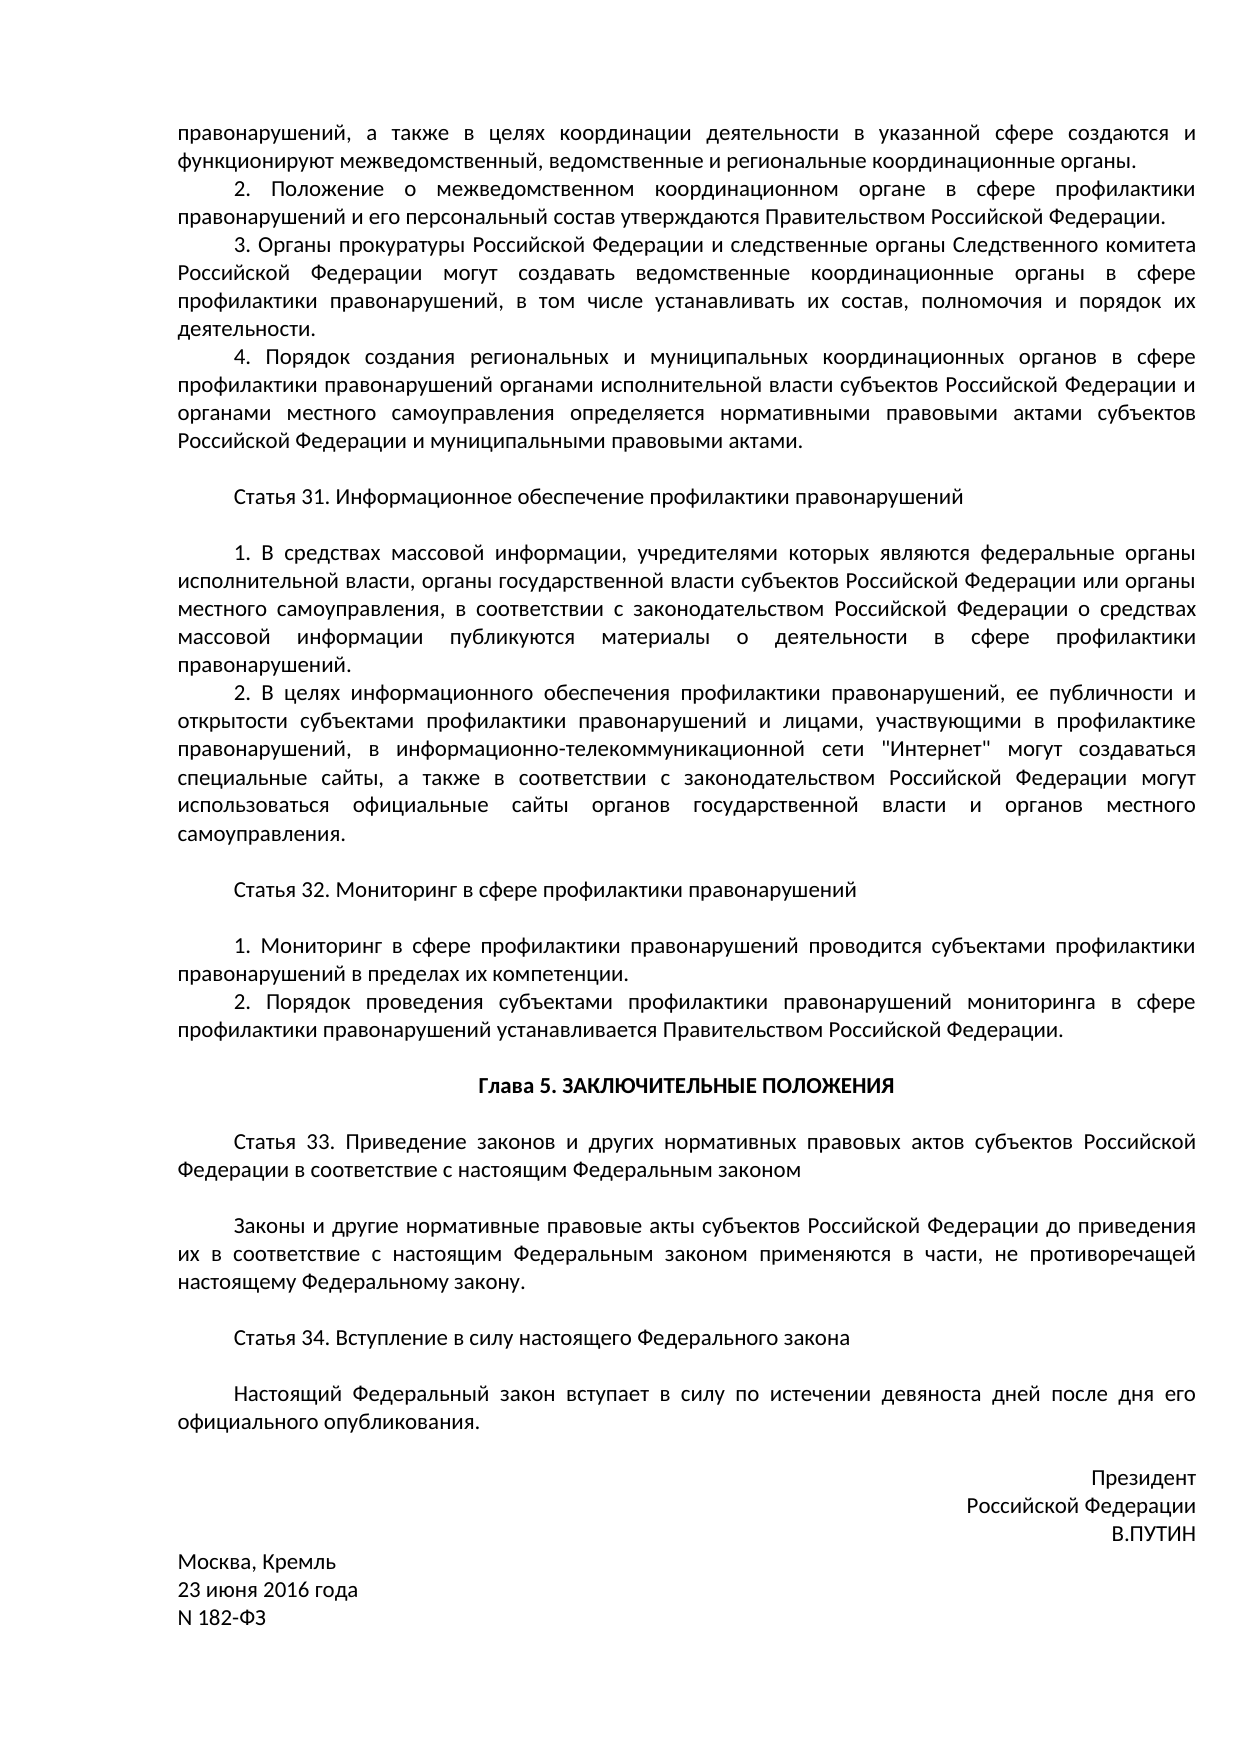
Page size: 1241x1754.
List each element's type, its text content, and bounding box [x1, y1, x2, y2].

text Российской Федерации [177, 1491, 1196, 1519]
text Настоящий Федеральный закон вступает в силу по истечении девяноста дней после дня его официального опубликования. [177, 1379, 1196, 1435]
text В.ПУТИН [177, 1519, 1196, 1547]
text 1. В средствах массовой информации, учредителями которых являются федеральные органы исполнительной власти, органы государственной власти субъектов Российской Федерации или органы местного самоуправления, в соответствии с законодательством Российской Федерации о средствах массовой информации публикуются материалы о деятельности в сфере профилактики правонарушений. [177, 538, 1196, 678]
text 2. Порядок проведения субъектами профилактики правонарушений мониторинга в сфере профилактики правонарушений устанавливается Правительством Российской Федерации. [177, 987, 1196, 1043]
text Статья 31. Информационное обеспечение профилактики правонарушений [177, 482, 1196, 510]
text 2. Положение о межведомственном координационном органе в сфере профилактики правонарушений и его персональный состав утверждаются Правительством Российской Федерации. [177, 174, 1196, 230]
text Статья 34. Вступление в силу настоящего Федерального закона [177, 1323, 1196, 1351]
text 1. Мониторинг в сфере профилактики правонарушений проводится субъектами профилактики правонарушений в пределах их компетенции. [177, 931, 1196, 987]
title Глава 5. ЗАКЛЮЧИТЕЛЬНЫЕ ПОЛОЖЕНИЯ [177, 1071, 1196, 1099]
text 23 июня 2016 года [177, 1575, 1196, 1603]
text 4. Порядок создания региональных и муниципальных координационных органов в сфере профилактики правонарушений органами исполнительной власти субъектов Российской Федерации и органами местного самоуправления определяется нормативными правовыми актами субъектов Российской Федерации и муниципальными правовыми актами. [177, 342, 1196, 454]
text Статья 33. Приведение законов и других нормативных правовых актов субъектов Российской Федерации в соответствие с настоящим Федеральным законом [177, 1127, 1196, 1183]
text 3. Органы прокуратуры Российской Федерации и следственные органы Следственного комитета Российской Федерации могут создавать ведомственные координационные органы в сфере профилактики правонарушений, в том числе устанавливать их состав, полномочия и порядок их деятельности. [177, 230, 1196, 342]
text Москва, Кремль [177, 1547, 1196, 1575]
text Законы и другие нормативные правовые акты субъектов Российской Федерации до приведения их в соответствие с настоящим Федеральным законом применяются в части, не противоречащей настоящему Федеральному закону. [177, 1211, 1196, 1295]
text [177, 118, 1196, 174]
text Статья 32. Мониторинг в сфере профилактики правонарушений [177, 875, 1196, 903]
text 2. В целях информационного обеспечения профилактики правонарушений, ее публичности и открытости субъектами профилактики правонарушений и лицами, участвующими в профилактике правонарушений, в информационно-телекоммуникационной сети "Интернет" могут создаваться специальные сайты, а также в соответствии с законодательством Российской Федерации могут использоваться официальные сайты органов государственной власти и органов местного самоуправления. [177, 678, 1196, 847]
text Президент [177, 1463, 1196, 1491]
text N 182-ФЗ [177, 1603, 1196, 1631]
